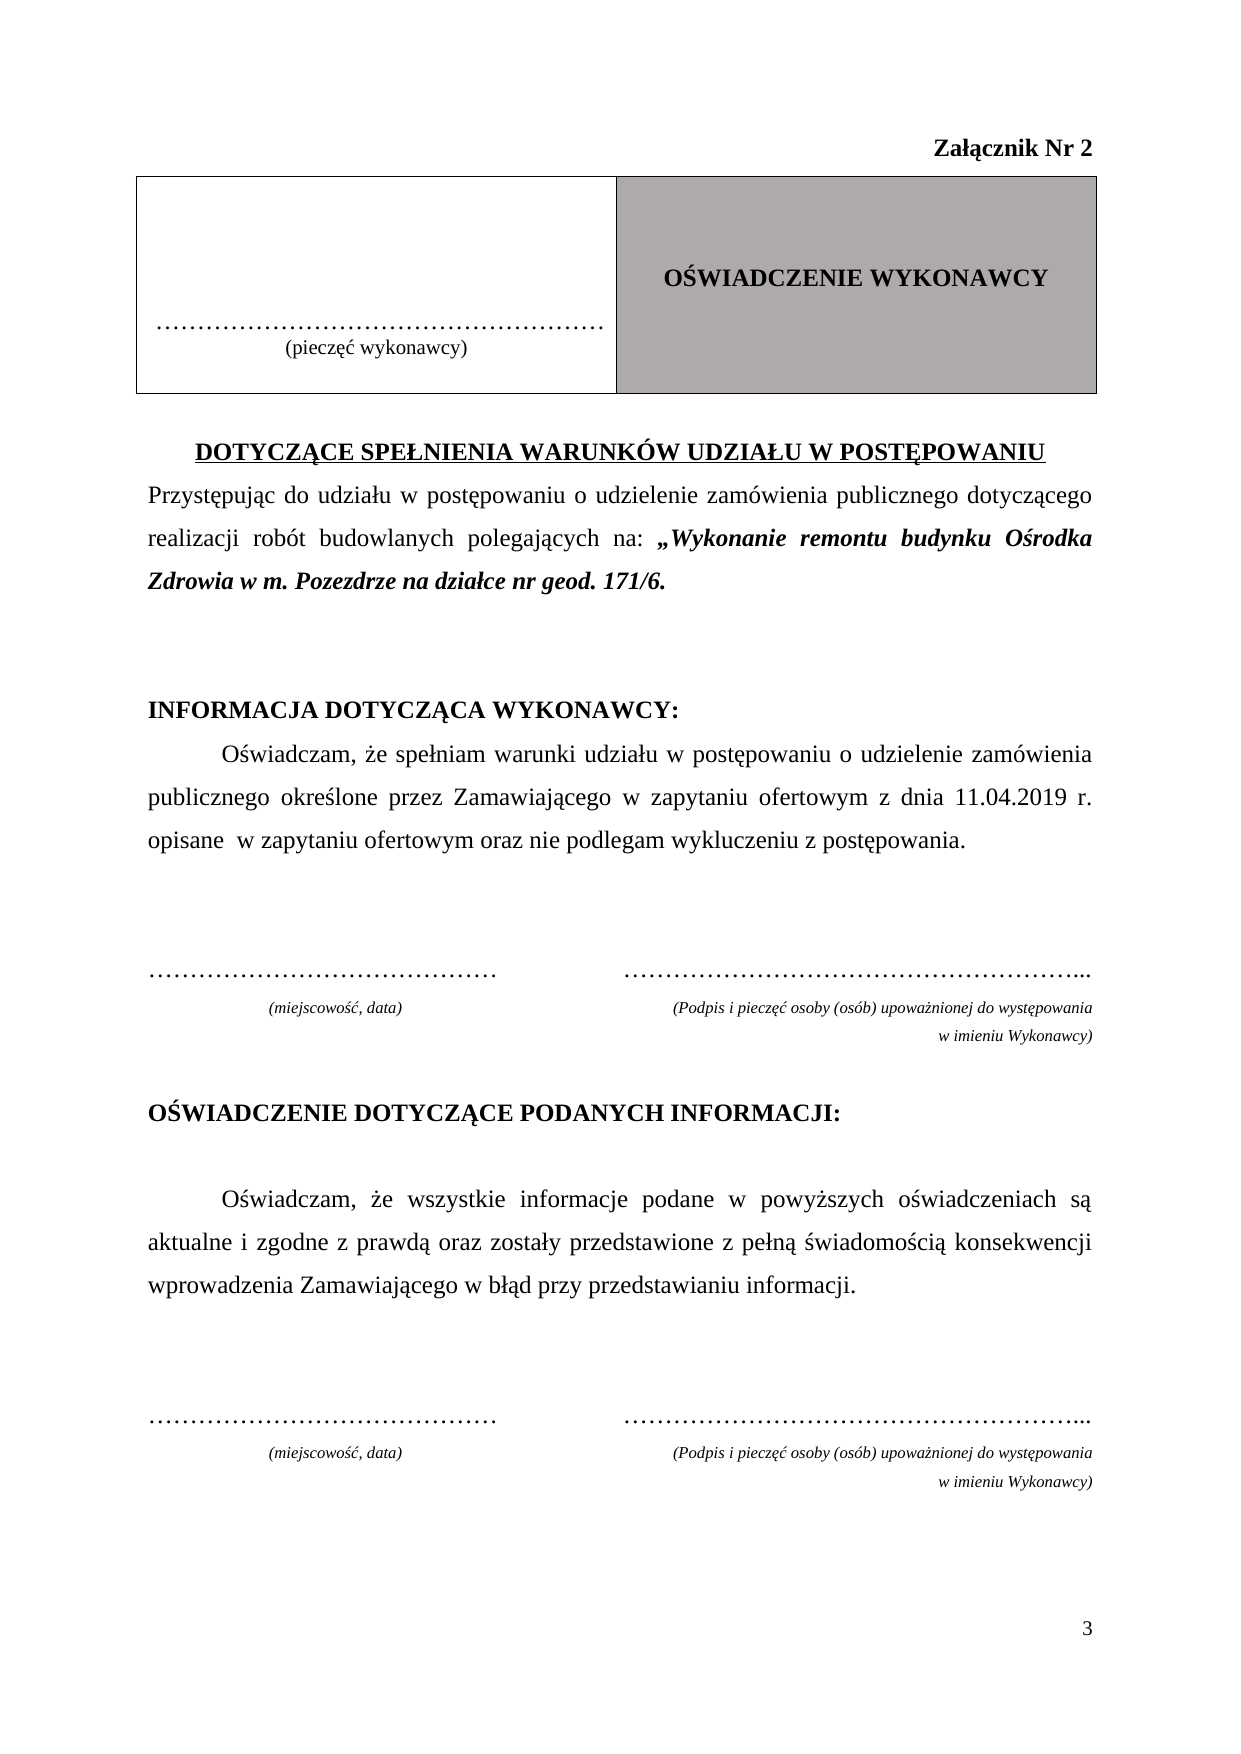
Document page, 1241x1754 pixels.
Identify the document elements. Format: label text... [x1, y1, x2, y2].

text Przystępując do udziału w postępowaniu o udzielenie zamówienia publicznego dotyczącego realizacji robót budowlanych polegających na: „Wykonanie remontu budynku Ośrodka Zdrowia w m. Pozezdrze na działce nr geod. 171/6. [148, 480, 1093, 595]
text Oświadczam, że wszystkie informacje podane w powyższych oświadczeniach są aktualne i zgodne z prawdą oraz zostały przedstawione z pełną świadomością konsekwencji wprowadzenia Zamawiającego w błąd przy przedstawianiu informacji. [148, 1184, 1093, 1299]
text …………………………………… ………………………………………………... [148, 954, 1093, 983]
text …………………………………… ………………………………………………... [148, 1400, 1093, 1429]
text (miejscowość, data) (Podpis i pieczęć osoby (osób) upoważnionej do występowania w imieniu Wykonawcy) [148, 997, 1093, 1045]
text (miejscowość, data) (Podpis i pieczęć osoby (osób) upoważnionej do występowania w imieniu Wykonawcy) [148, 1443, 1093, 1491]
text OŚWIADCZENIE DOTYCZĄCE PODANYCH INFORMACJI: [148, 1098, 1093, 1127]
table_header ……………………………………………… (pieczęć wykonawcy) [137, 177, 616, 393]
text DOTYCZĄCE SPEŁNIENIA WARUNKÓW UDZIAŁU W POSTĘPOWANIU [148, 437, 1093, 466]
text Oświadczam, że spełniam warunki udziału w postępowaniu o udzielenie zamówienia publicznego określone przez Zamawiającego w zapytaniu ofertowym z dnia 11.04.2019 r. opisane w zapytaniu ofertowym oraz nie podlegam wykluczeniu z postępowania. [148, 739, 1093, 854]
text Załącznik Nr 2 [148, 133, 1093, 162]
text INFORMACJA DOTYCZĄCA WYKONAWCY: [148, 696, 1093, 724]
table_header OŚWIADCZENIE WYKONAWCY [617, 177, 1096, 393]
